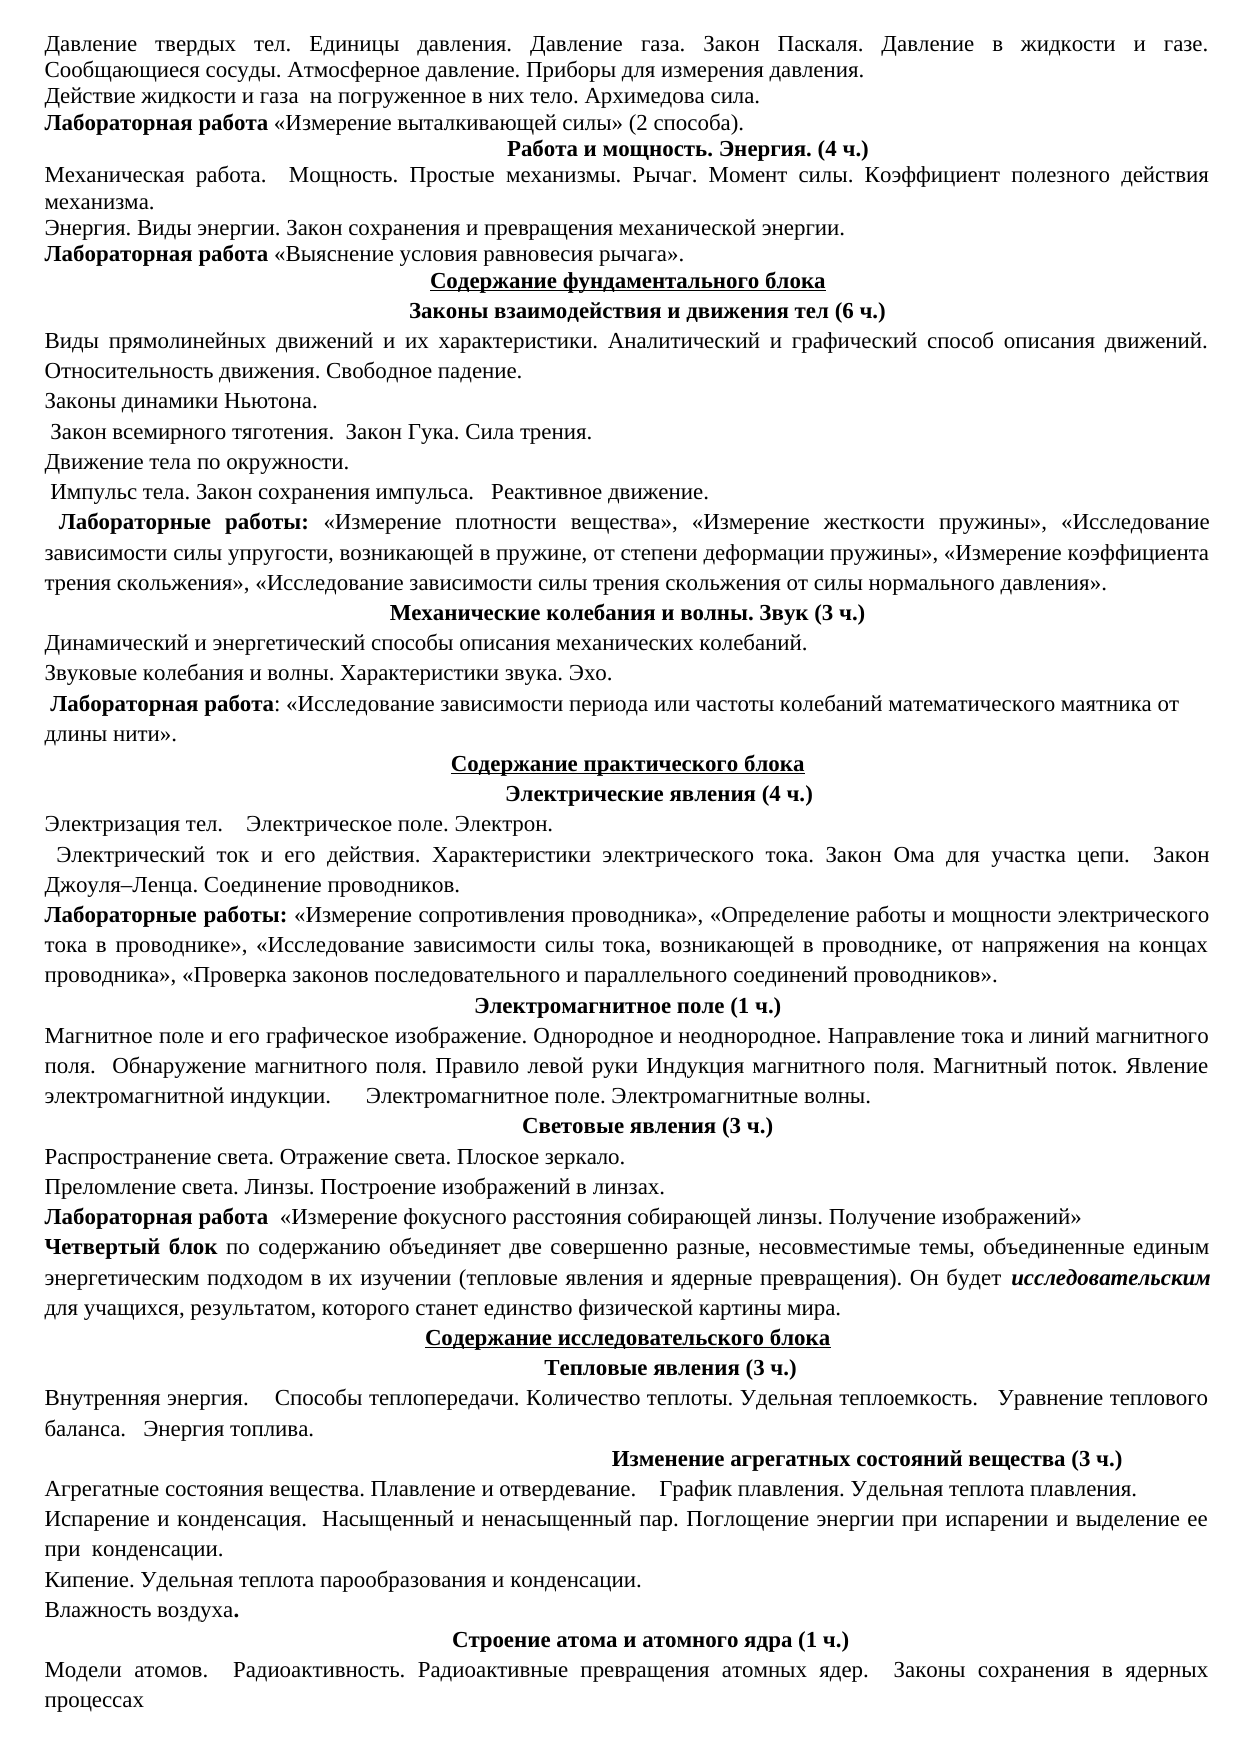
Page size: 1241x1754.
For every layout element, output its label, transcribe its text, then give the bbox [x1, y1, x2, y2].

text Работа и мощность. Энергия. (4 ч.) [44, 135, 1240, 161]
text Лабораторная работа: «Исследование зависимости периода или частоты колебаний математического маятника от длины нити». [44, 690, 1211, 746]
text Лабораторные работы: «Измерение плотности вещества», «Измерение жесткости пружины», «Исследование зависимости силы упругости, возникающей в пружине, от степени деформации пружины», «Измерение коэффициента трения скольжения», «Исследование зависимости силы трения скольжения от силы нормального давления». [44, 508, 1211, 595]
text Законы взаимодействия и движения тел (6 ч.) [44, 297, 1240, 323]
text Строение атома и атомного ядра (1 ч.) [44, 1626, 1211, 1652]
text Испарение и конденсация. Насыщенный и ненасыщенный пар. Поглощение энергии при испарении и выделение ее при конденсации. [44, 1505, 1211, 1562]
text Действие жидкости и газа на погруженное в них тело. Архимедова сила. [44, 82, 1211, 109]
text Законы динамики Ньютона. [44, 388, 1211, 414]
text Модели атомов. Радиоактивность. Радиоактивные превращения атомных ядер. Законы сохранения в ядерных процессах [44, 1656, 1211, 1713]
text Магнитное поле и его графическое изображение. Однородное и неоднородное. Направление тока и линий магнитного поля. Обнаружение магнитного поля. Правило левой руки Индукция магнитного поля. Магнитный поток. Явление электромагнитной индукции. Электромагнитное поле. Электромагнитные волны. [44, 1022, 1211, 1109]
text Электризация тел. Электрическое поле. Электрон. [44, 811, 1211, 837]
text Энергия. Виды энергии. Закон сохранения и превращения механической энергии. [44, 214, 1211, 240]
text Содержание практического блока [44, 750, 1211, 776]
text Четвертый блок по содержанию объединяет две совершенно разные, несовместимые темы, объединенные единым энергетическим подходом в их изучении (тепловые явления и ядерные превращения). Он будет исследовательским для учащихся, результатом, которого станет единство физической картины мира. [44, 1233, 1211, 1320]
text Механические колебания и волны. Звук (3 ч.) [44, 599, 1211, 625]
text Лабораторная работа «Выяснение условия равновесия рычага». [44, 240, 1211, 267]
text Закон всемирного тяготения. Закон Гука. Сила трения. [44, 418, 1211, 444]
text Изменение агрегатных состояний вещества (3 ч.) [44, 1445, 1211, 1471]
text Распространение света. Отражение света. Плоское зеркало. [44, 1143, 1211, 1169]
text Внутренняя энергия. Способы теплопередачи. Количество теплоты. Удельная теплоемкость. Уравнение теплового баланса. Энергия топлива. [44, 1384, 1211, 1441]
text Импульс тела. Закон сохранения импульса. Реактивное движение. [44, 478, 1211, 504]
text Кипение. Удельная теплота парообразования и конденсации. [44, 1566, 1211, 1592]
text Звуковые колебания и волны. Характеристики звука. Эхо. [44, 659, 1211, 686]
text Содержание фундаментального блока [44, 267, 1211, 293]
text Движение тела по окружности. [44, 448, 1211, 474]
text Преломление света. Линзы. Построение изображений в линзах. [44, 1173, 1211, 1199]
text Содержание исследовательского блока [44, 1324, 1211, 1350]
text Световые явления (3 ч.) [44, 1113, 1240, 1139]
text Механическая работа. Мощность. Простые механизмы. Рычаг. Момент силы. Коэффициент полезного действия механизма. [44, 161, 1211, 214]
text Электрические явления (4 ч.) [44, 780, 1240, 807]
text Электрический ток и его действия. Характеристики электрического тока. Закон Ома для участка цепи. Закон Джоуля–Ленца. Соединение проводников. [44, 841, 1211, 897]
text Давление твердых тел. Единицы давления. Давление газа. Закон Паскаля. Давление в жидкости и газе. Сообщающиеся сосуды. Атмосферное давление. Приборы для измерения давления. [44, 29, 1211, 82]
text Агрегатные состояния вещества. Плавление и отвердевание. График плавления. Удельная теплота плавления. [44, 1475, 1211, 1501]
text Лабораторная работа «Измерение выталкивающей силы» (2 способа). [44, 109, 1211, 135]
text Лабораторные работы: «Измерение сопротивления проводника», «Определение работы и мощности электрического тока в проводнике», «Исследование зависимости силы тока, возникающей в проводнике, от напряжения на концах проводника», «Проверка законов последовательного и параллельного соединений проводников». [44, 901, 1211, 988]
text Влажность воздуха. [44, 1596, 1211, 1622]
text Виды прямолинейных движений и их характеристики. Аналитический и графический способ описания движений. Относительность движения. Свободное падение. [44, 327, 1211, 384]
text Лабораторная работа «Измерение фокусного расстояния собирающей линзы. Получение изображений» [44, 1203, 1211, 1229]
text Электромагнитное поле (1 ч.) [44, 992, 1211, 1018]
text Динамический и энергетический способы описания механических колебаний. [44, 629, 1211, 656]
text Тепловые явления (3 ч.) [44, 1354, 1240, 1381]
